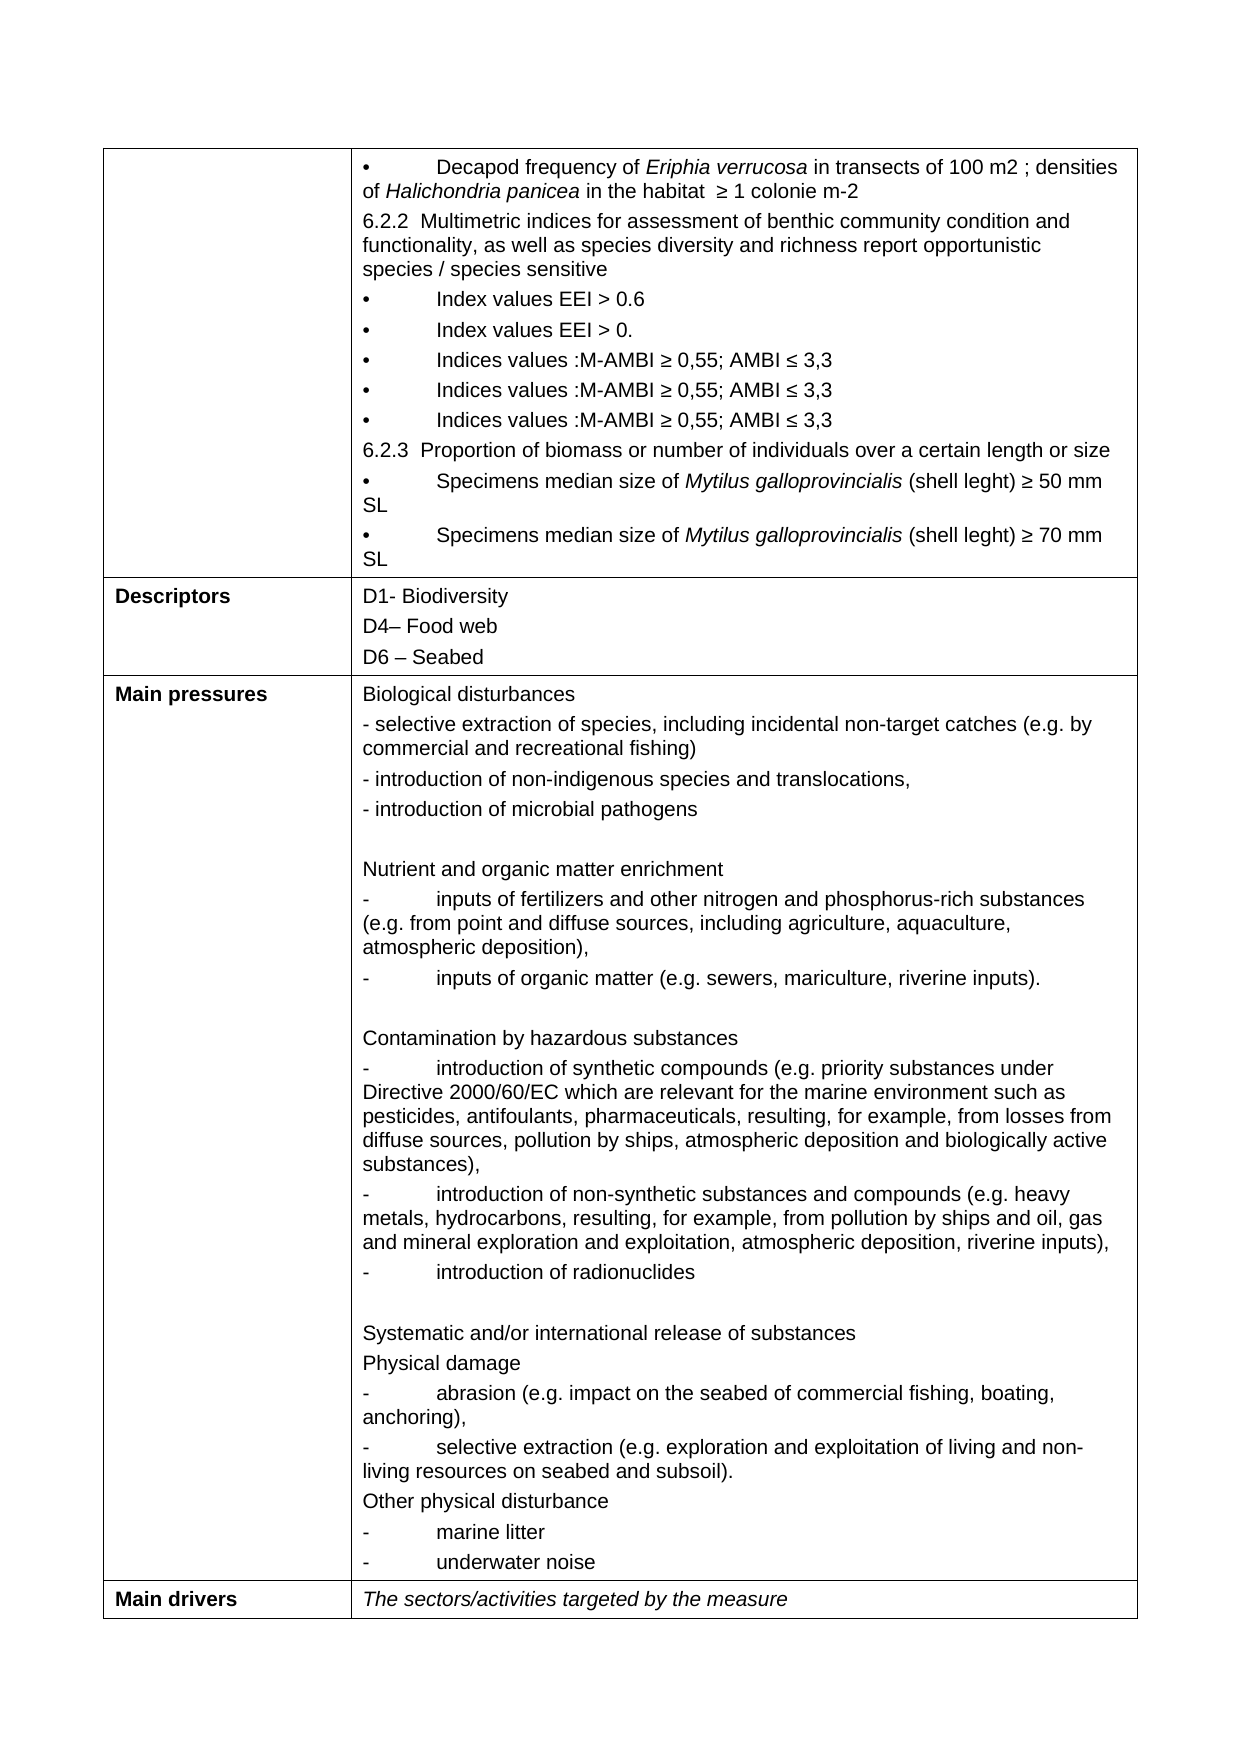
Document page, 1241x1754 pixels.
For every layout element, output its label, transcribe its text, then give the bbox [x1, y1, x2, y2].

table_cell Biological disturbances - selective extraction of species, including incidental non-target catches (e.g. by commercial and recreational fishing) - introduction of non-indigenous species and translocations, - introduction of microbial pathogens Nutrient and organic matter enrichment - inputs of fertilizers and other nitrogen and phosphorus-rich substances (e.g. from point and diffuse sources, including agriculture, aquaculture, atmospheric deposition), - inputs of organic matter (e.g. sewers, mariculture, riverine inputs). Contamination by hazardous substances - introduction of synthetic compounds (e.g. priority substances under Directive 2000/60/EC which are relevant for the marine environment such as pesticides, antifoulants, pharmaceuticals, resulting, for example, from losses from diffuse sources, pollution by ships, atmospheric deposition and biologically active substances), - introduction of non-synthetic substances and compounds (e.g. heavy metals, hydrocarbons, resulting, for example, from pollution by ships and oil, gas and mineral exploration and exploitation, atmospheric deposition, riverine inputs), - introduction of radionuclides Systematic and/or international release of substances Physical damage - abrasion (e.g. impact on the seabed of commercial fishing, boating, anchoring), - selective extraction (e.g. exploration and exploitation of living and non-living resources on seabed and subsoil). Other physical disturbance - marine litter - underwater noise [352, 676, 1137, 1580]
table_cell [352, 1581, 1137, 1617]
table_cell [104, 149, 351, 577]
table_cell Descriptors [104, 578, 351, 675]
table_cell Main drivers [104, 1581, 351, 1617]
table_cell Main pressures [104, 676, 351, 1580]
table_cell D1- Biodiversity D4– Food web D6 – Seabed [352, 578, 1137, 675]
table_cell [352, 149, 1137, 577]
